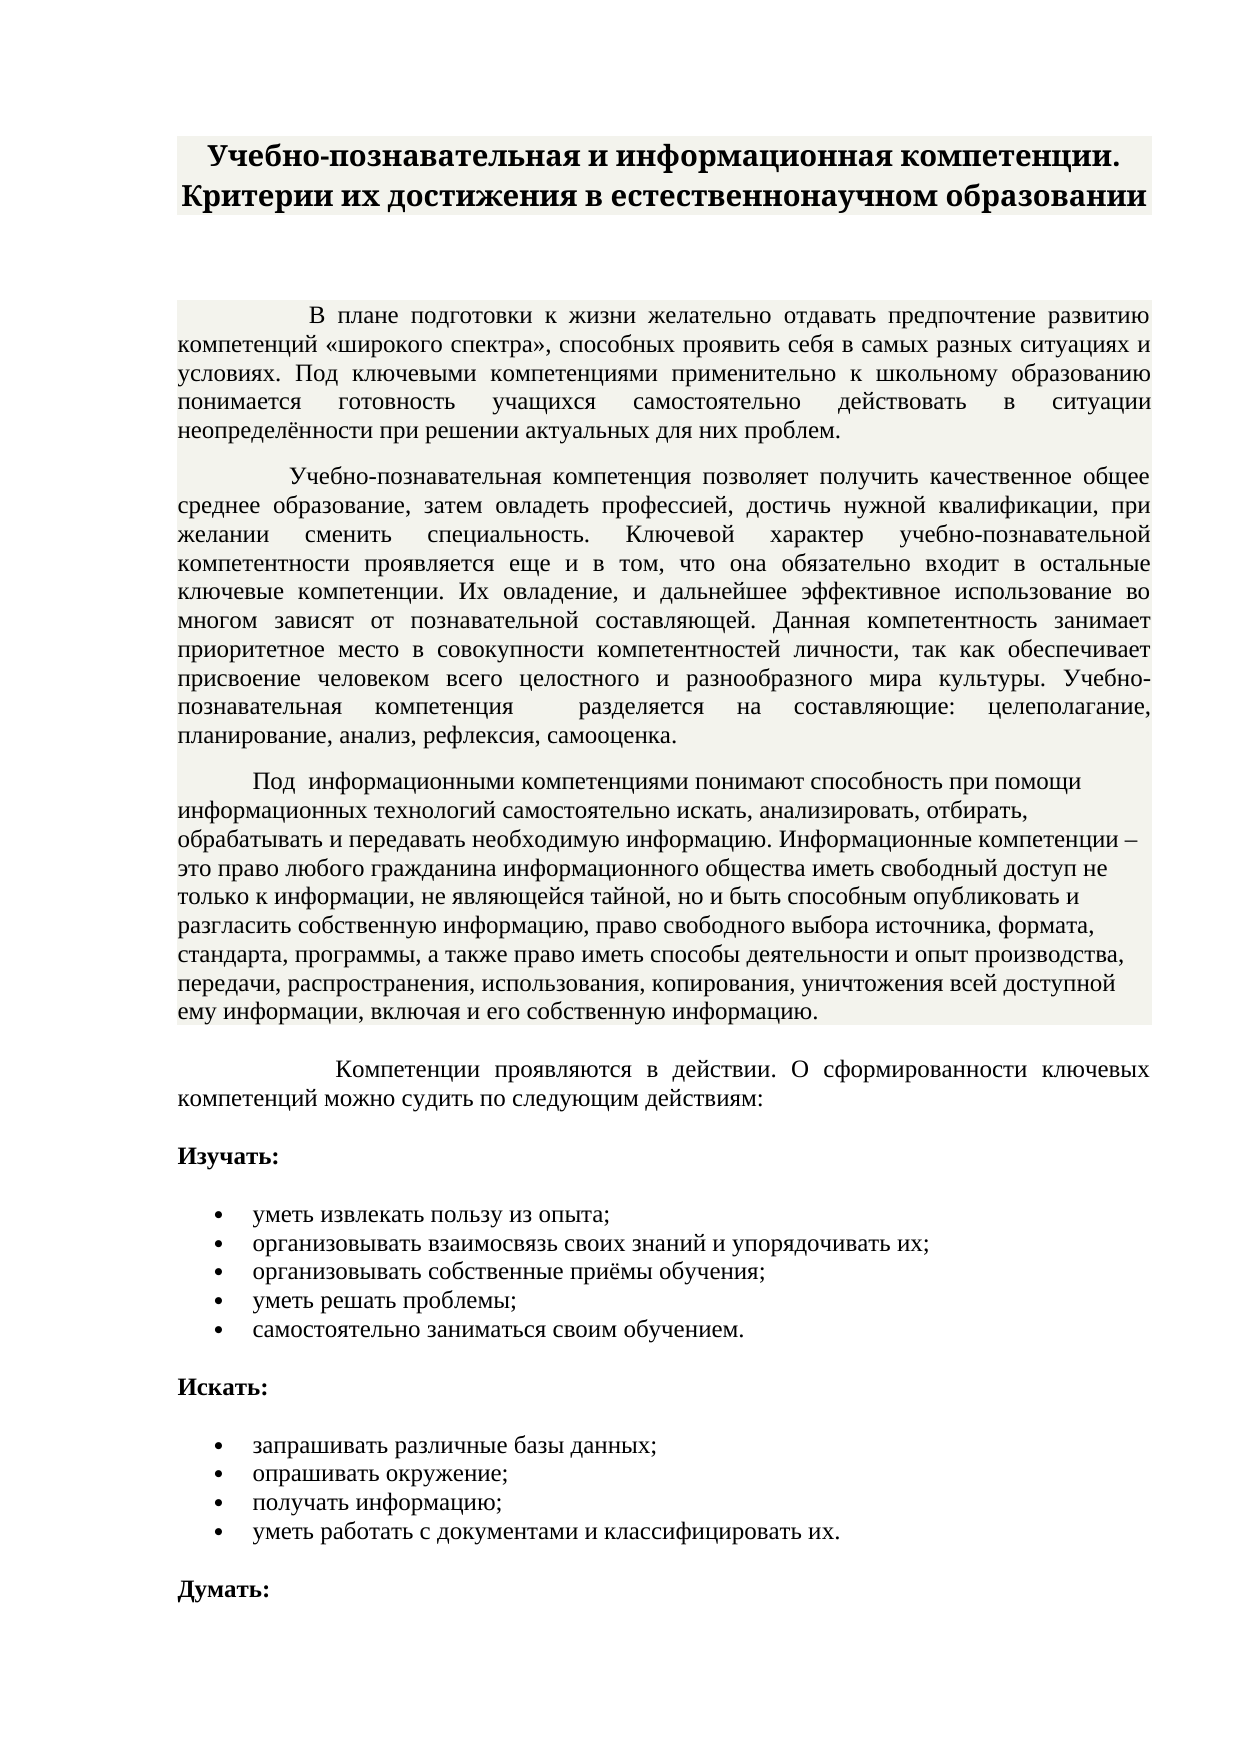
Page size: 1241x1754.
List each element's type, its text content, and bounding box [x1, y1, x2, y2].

text Думать: [177, 1574, 1152, 1603]
list запрашивать различные базы данных; [215, 1430, 1152, 1458]
list опрашивать окружение; [215, 1458, 1152, 1487]
text Искать: [177, 1372, 1152, 1401]
text Компетенции проявляются в действии. О сформированности ключевых компетенций можно судить по следующим действиям: [177, 1054, 1152, 1112]
list самостоятельно заниматься своим обучением. [215, 1314, 1152, 1343]
text Учебно-познавательная компетенция позволяет получить качественное общее среднее образование, затем овладеть профессией, достичь нужной квалификации, при желании сменить специальность. Ключевой характер учебно-познавательной компетентности проявляется еще и в том, что она обязательно входит в остальные ключевые компетенции. Их овладение, и дальнейшее эффективное использование во многом зависят от познавательной составляющей. Данная компетентность занимает приоритетное место в совокупности компетентностей личности, так как обеспечивает присвоение человеком всего целостного и разнообразного мира культуры. Учебно-познавательная компетенция разделяется на составляющие: целеполагание, планирование, анализ, рефлексия, самооценка. [177, 461, 1152, 749]
text Под информационными компетенциями понимают способность при помощи информационных технологий самостоятельно искать, анализировать, отбирать, обрабатывать и передавать необходимую информацию. Информационные компетенции – это право любого гражданина информационного общества иметь свободный доступ не только к информации, не являющейся тайной, но и быть способным опубликовать и разгласить собственную информацию, право свободного выбора источника, формата, стандарта, программы, а также право иметь способы деятельности и опыт производства, передачи, распространения, использования, копирования, уничтожения всей доступной ему информации, включая и его собственную информацию. [177, 766, 1152, 1025]
text Учебно-познавательная и информационная компетенции. Критерии их достижения в естественнонаучном образовании [177, 136, 1152, 215]
list организовывать взаимосвязь своих знаний и упорядочивать их; [215, 1228, 1152, 1256]
text Изучать: [177, 1141, 1152, 1170]
list получать информацию; [215, 1487, 1152, 1516]
list уметь извлекать пользу из опыта; [215, 1199, 1152, 1228]
list уметь решать проблемы; [215, 1285, 1152, 1314]
list организовывать собственные приёмы обучения; [215, 1256, 1152, 1285]
list уметь работать с документами и классифицировать их. [215, 1516, 1152, 1545]
text В плане подготовки к жизни желательно отдавать предпочтение развитию компетенций «широкого спектра», способных проявить себя в самых разных ситуациях и условиях. Под ключевыми компетенциями применительно к школьному образованию понимается готовность учащихся самостоятельно действовать в ситуации неопределённости при решении актуальных для них проблем. [177, 300, 1152, 444]
